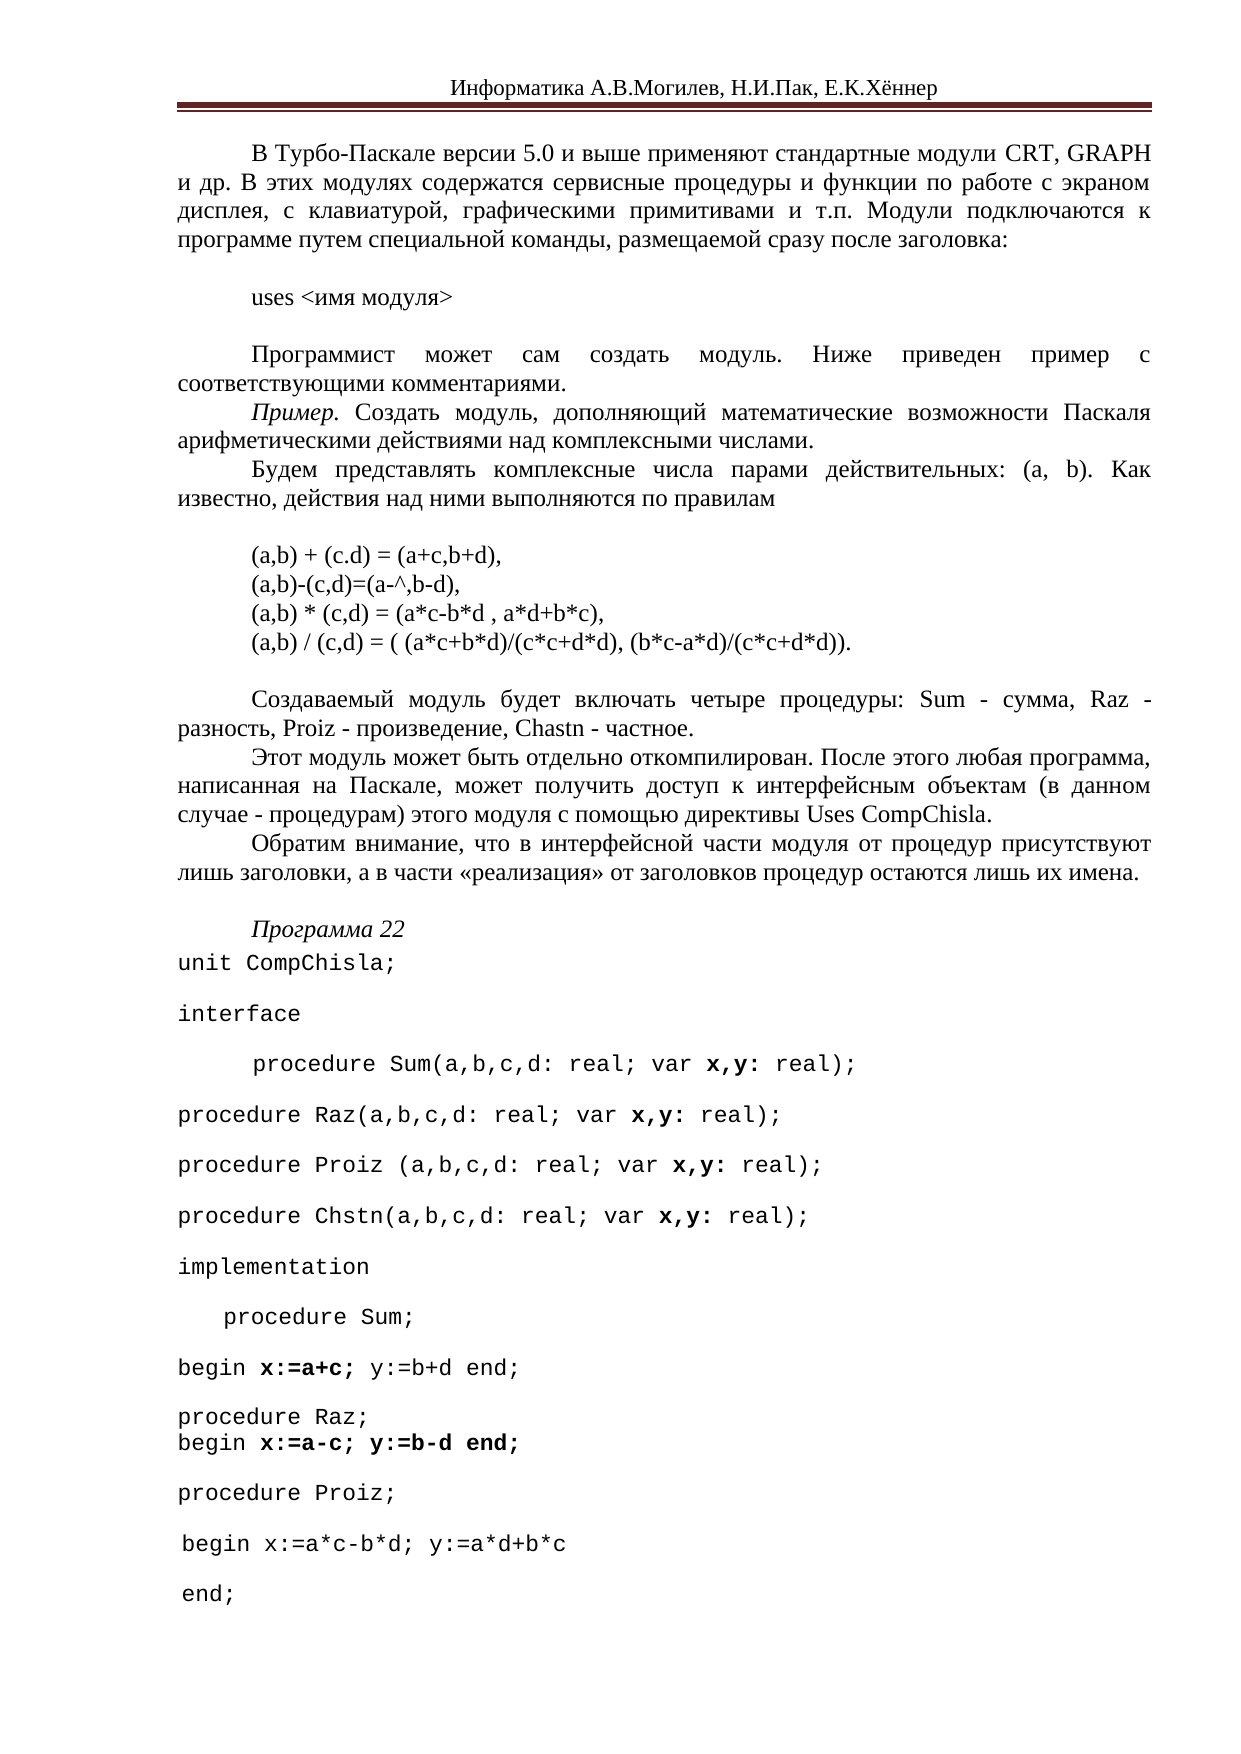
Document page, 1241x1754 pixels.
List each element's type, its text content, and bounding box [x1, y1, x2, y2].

text (a,b) + (c.d) = (a+c,b+d), [177, 540, 1152, 569]
text Программист может сам создать модуль. Ниже приведен пример с соответствующими комментариями. [177, 339, 1152, 397]
text interface [177, 1002, 1152, 1028]
text Создаваемый модуль будет включать четыре процедуры: Sum - сумма, Raz -разность, Proiz - произведение, Chastn - частное. [177, 684, 1152, 742]
text (a,b) * (c,d) = (a*c-b*d , a*d+b*c), [177, 598, 1152, 627]
text (a,b) / (c,d) = ( (a*c+b*d)/(c*c+d*d), (b*c-a*d)/(c*c+d*d)). [177, 627, 1152, 655]
text procedure Raz(a,b,c,d: real; var x,y: real); [177, 1103, 1152, 1129]
text begin x:=a+c; y:=b+d end; [177, 1356, 1027, 1382]
text procedure Chstn(a,b,c,d: real; var x,y: real); [177, 1204, 1152, 1230]
text В Турбо-Паскале версии 5.0 и выше применяют стандартные модули CRT, GRAPH и др. В этих модулях содержатся сервисные процедуры и функции по работе с экраном дисплея, с клавиатурой, графическими примитивами и т.п. Модули подключаются к программе путем специальной команды, размещаемой сразу после заголовка: [177, 138, 1152, 253]
text Будем представлять комплексные числа парами действительных: (а, b). Как известно, действия над ними выполняются по правилам [177, 454, 1152, 512]
text procedure Proiz; [177, 1482, 1152, 1507]
text Пример. Создать модуль, дополняющий математические возможности Паскаля арифметическими действиями над комплексными числами. [177, 397, 1152, 454]
text uses <имя модуля> [177, 282, 1152, 310]
text Этот модуль может быть отдельно откомпилирован. После этого любая программа, написанная на Паскале, может получить доступ к интерфейсным объектам (в данном случае - процедурам) этого модуля с помощью директивы Uses CompChisla. [177, 742, 1152, 828]
text Обратим внимание, что в интерфейсной части модуля от процедур присутствуют лишь заголовки, а в части «реализация» от заголовков процедур остаются лишь их имена. [177, 828, 1152, 885]
text unit CompChisla; [177, 951, 1152, 977]
text begin x:=a*c-b*d; y:=a*d+b*c [181, 1532, 1027, 1558]
text procedure Raz; [177, 1405, 1152, 1431]
text end; [181, 1583, 1027, 1609]
text procedure Sum(a,b,c,d: real; var x,y: real); [252, 1052, 1152, 1078]
text procedure Proiz (a,b,c,d: real; var x,y: real); [177, 1154, 1152, 1180]
text procedure Sum; [223, 1306, 1152, 1332]
text begin x:=a-c; y:=b-d end; [177, 1431, 1027, 1457]
text implementation [177, 1255, 1152, 1281]
text (a,b)-(c,d)=(a-^,b-d), [177, 569, 1152, 598]
text Программа 22 [177, 914, 1152, 943]
